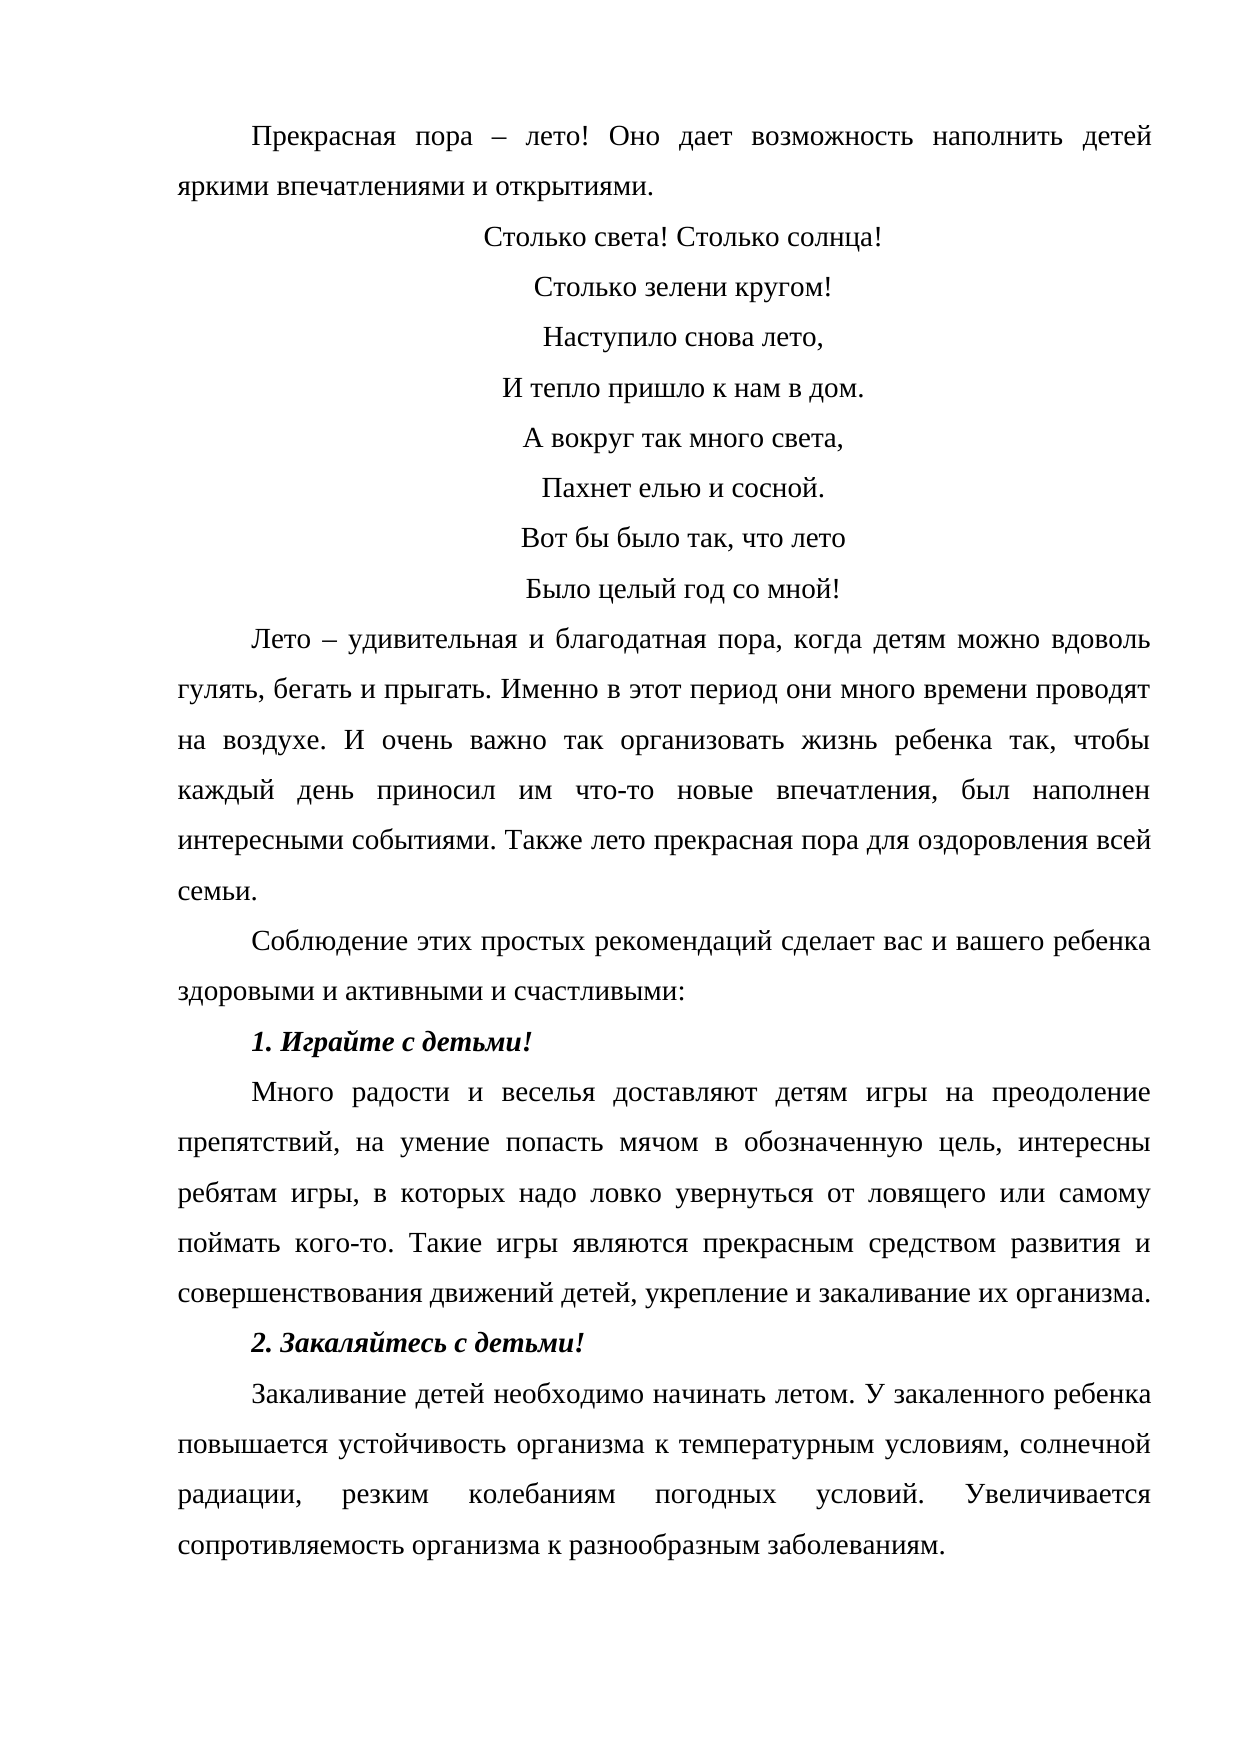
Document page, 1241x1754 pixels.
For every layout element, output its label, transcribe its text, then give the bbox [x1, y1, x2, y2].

text Много радости и веселья доставляют детям игры на преодоление препятствий, на умение попасть мячом в обозначенную цель, интересны ребятам игры, в которых надо ловко увернуться от ловящего или самому поймать кого-то. Такие игры являются прекрасным средством развития и совершенствования движений детей, укрепление и закаливание их организма. [177, 1074, 1152, 1309]
text Пахнет елью и сосной. [177, 470, 1152, 504]
text Прекрасная пора – лето! Оно дает возможность наполнить детей яркими впечатлениями и открытиями. [177, 118, 1152, 202]
text Вот бы было так, что лето [177, 521, 1152, 554]
text А вокруг так много света, [177, 420, 1152, 453]
text Наступило снова лето, [177, 319, 1152, 353]
text Соблюдение этих простых рекомендаций сделает вас и вашего ребенка здоровыми и активными и счастливыми: [177, 923, 1152, 1007]
text 1. Играйте с детьми! [177, 1024, 1152, 1057]
text Было целый год со мной! [177, 571, 1152, 604]
text Столько света! Столько солнца! [177, 219, 1152, 252]
text 2. Закаляйтесь с детьми! [177, 1326, 1152, 1359]
text Закаливание детей необходимо начинать летом. У закаленного ребенка повышается устойчивость организма к температурным условиям, солнечной радиации, резким колебаниям погодных условий. Увеличивается сопротивляемость организма к разнообразным заболеваниям. [177, 1376, 1152, 1560]
text Столько зелени кругом! [177, 269, 1152, 303]
text Лето – удивительная и благодатная пора, когда детям можно вдоволь гулять, бегать и прыгать. Именно в этот период они много времени проводят на воздухе. И очень важно так организовать жизнь ребенка так, чтобы каждый день приносил им что-то новые впечатления, был наполнен интересными событиями. Также лето прекрасная пора для оздоровления всей семьи. [177, 621, 1152, 906]
text И тепло пришло к нам в дом. [177, 370, 1152, 403]
